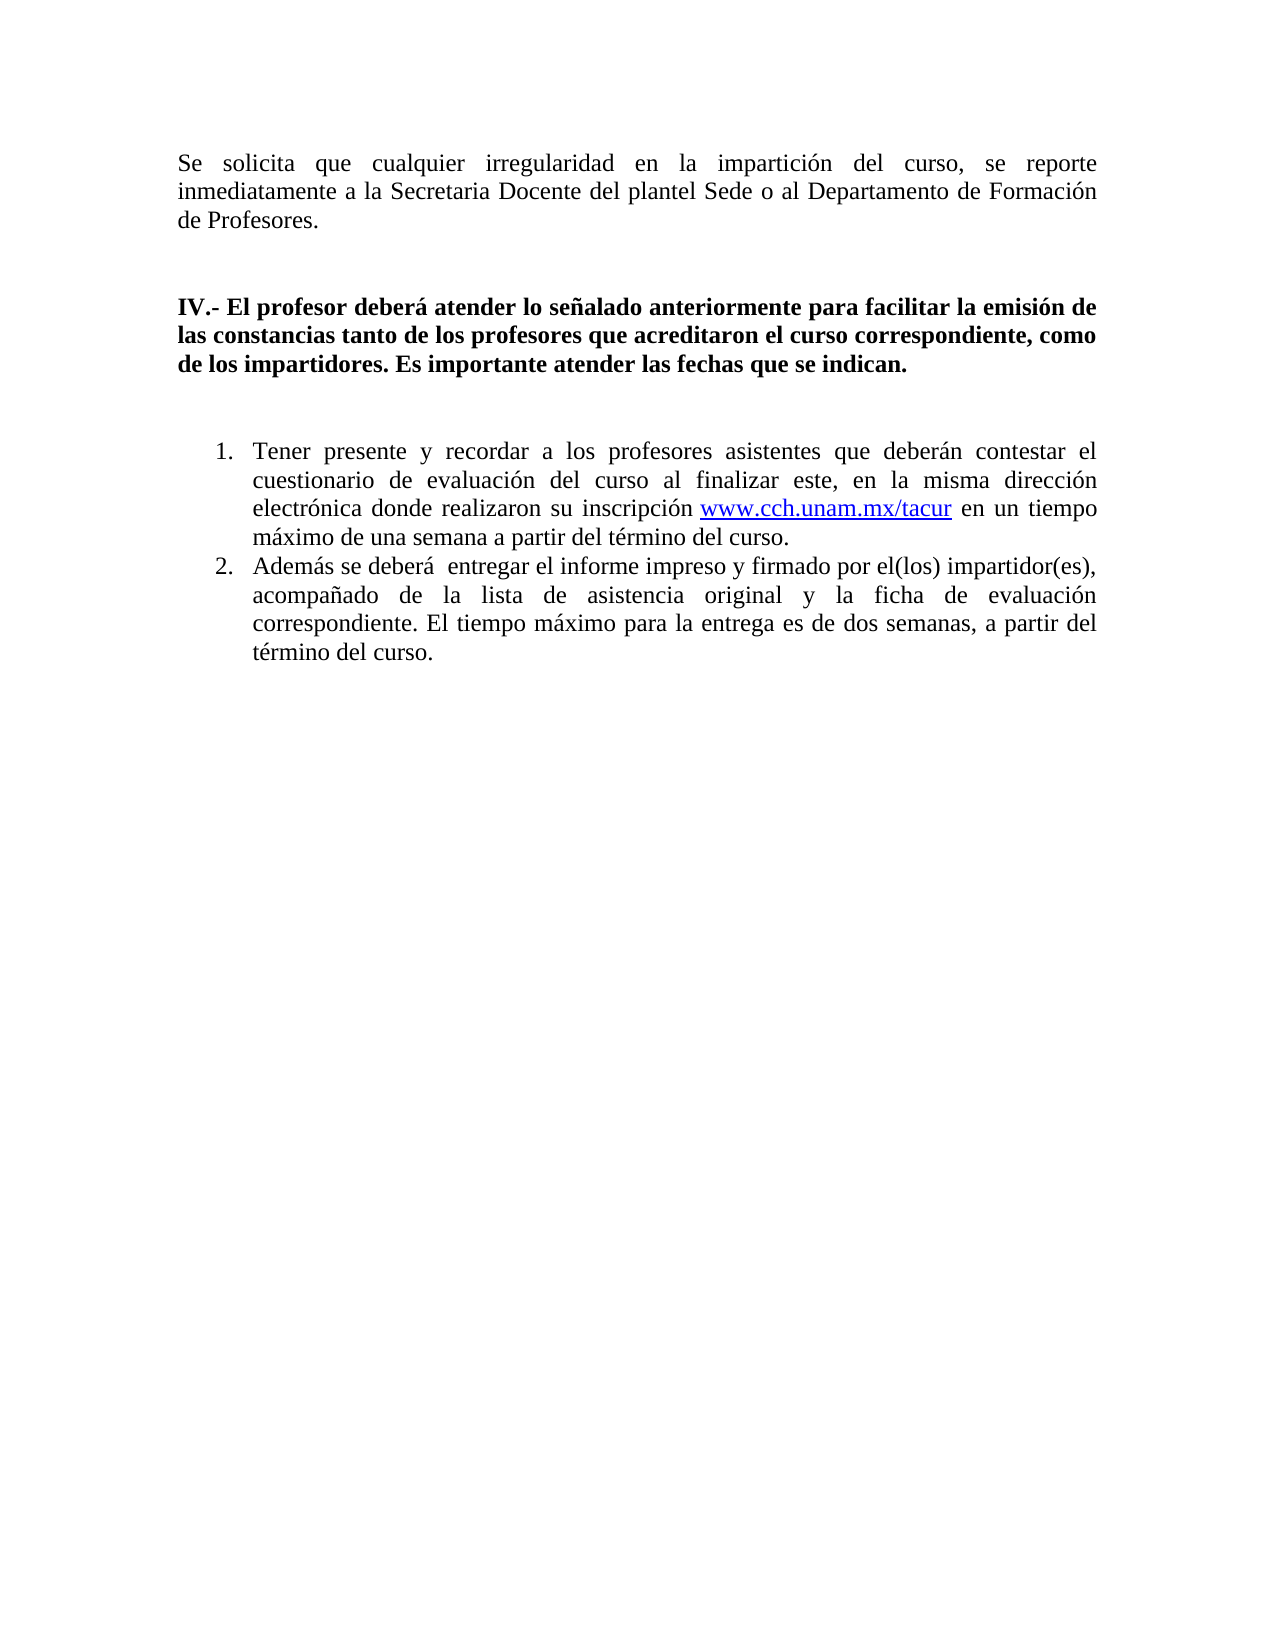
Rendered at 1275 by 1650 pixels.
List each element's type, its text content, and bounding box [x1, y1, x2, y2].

text Se solicita que cualquier irregularidad en la impartición del curso, se reporte inmediatamente a la Secretaria Docente del plantel Sede o al Departamento de Formación de Profesores. [177, 148, 1098, 234]
text IV.- El profesor deberá atender lo señalado anteriormente para facilitar la emisión de las constancias tanto de los profesores que acreditaron el curso correspondiente, como de los impartidores. Es importante atender las fechas que se indican. [177, 292, 1098, 378]
list Tener presente y recordar a los profesores asistentes que deberán contestar el cuestionario de evaluación del curso al finalizar este, en la misma dirección electrónica donde realizaron su inscripción www.cch.unam.mx/tacur en un tiempo máximo de una semana a partir del término del curso. [215, 436, 1098, 551]
list Además se deberá entregar el informe impreso y firmado por el(los) impartidor(es), acompañado de la lista de asistencia original y la ficha de evaluación correspondiente. El tiempo máximo para la entrega es de dos semanas, a partir del término del curso. [215, 551, 1098, 666]
